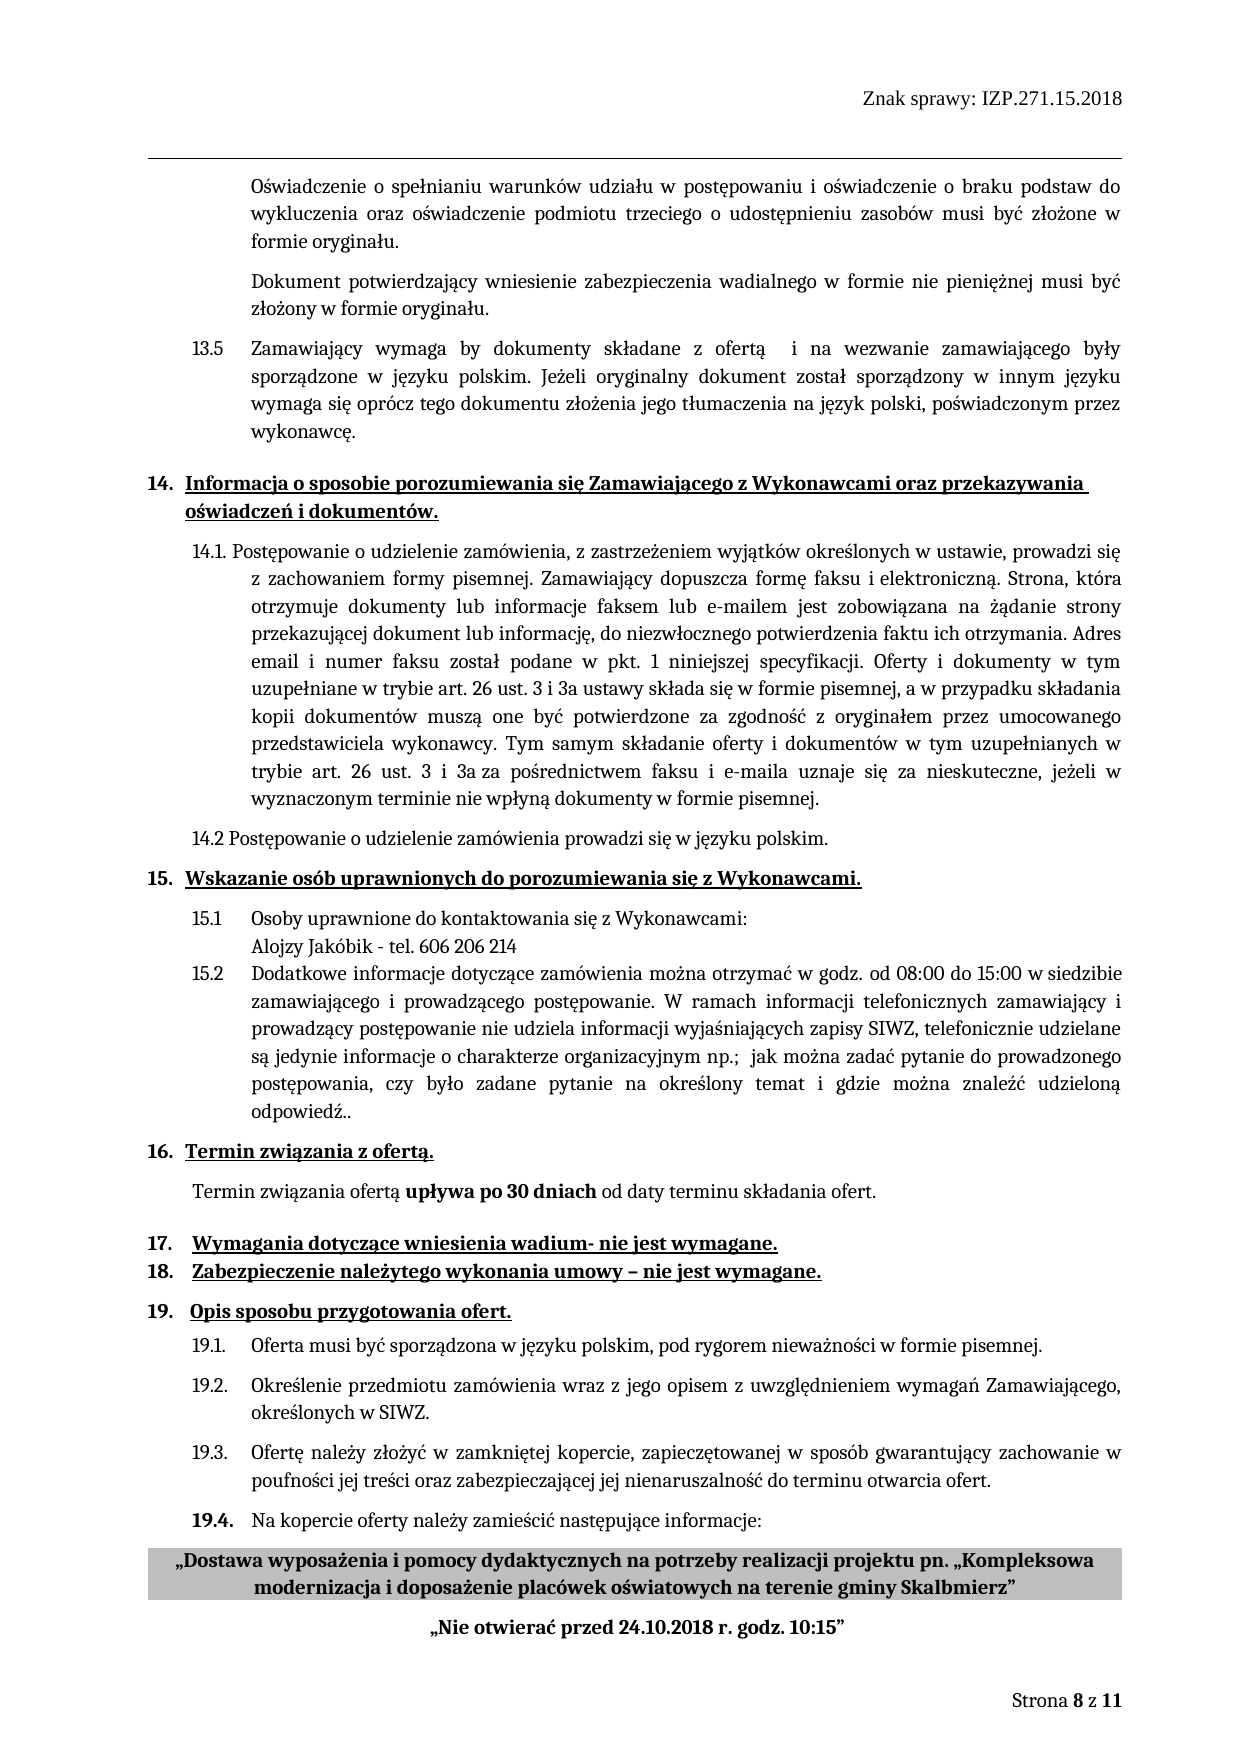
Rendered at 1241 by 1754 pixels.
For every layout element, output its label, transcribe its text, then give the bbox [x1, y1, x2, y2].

list Zabezpieczenie należytego wykonania umowy – nie jest wymagane. [148, 1259, 1122, 1283]
text „Dostawa wyposażenia i pomocy dydaktycznych na potrzeby realizacji projektu pn. „Kompleksowa modernizacja i doposażenie placówek oświatowych na terenie gminy Skalbmierz” [148, 1548, 1122, 1600]
text 14.2 Postępowanie o udzielenie zamówienia prowadzi się w języku polskim. [192, 827, 1122, 851]
text Oświadczenie o spełnianiu warunków udziału w postępowaniu i oświadczenie o braku podstaw do wykluczenia oraz oświadczenie podmiotu trzeciego o udostępnieniu zasobów musi być złożone w formie oryginału. [193, 174, 1122, 253]
text 15. Wskazanie osób uprawnionych do porozumiewania się z Wykonawcami. [148, 867, 1122, 891]
list Określenie przedmiotu zamówienia wraz z jego opisem z uwzględnieniem wymagań Zamawiającego, określonych w SIWZ. [192, 1373, 1122, 1425]
text Alojzy Jakóbik - tel. 606 206 214 [251, 934, 1122, 958]
text 14. Informacja o sposobie porozumiewania się Zamawiającego z Wykonawcami oraz przekazywania oświadczeń i dokumentów. [148, 472, 1122, 523]
text „Nie otwierać przed 24.10.2018 r. godz. 10:15” [148, 1616, 1122, 1640]
text 14.1. Postępowanie o udzielenie zamówienia, z zastrzeżeniem wyjątków określonych w ustawie, prowadzi się z zachowaniem formy pisemnej. Zamawiający dopuszcza formę faksu i elektroniczną. Strona, która otrzymuje dokumenty lub informacje faksem lub e-mailem jest zobowiązana na żądanie strony przekazującej dokument lub informację, do niezwłocznego potwierdzenia faktu ich otrzymania. Adres email i numer faksu został podane w pkt. 1 niniejszej specyfikacji. Oferty i dokumenty w tym uzupełniane w trybie art. 26 ust. 3 i 3a ustawy składa się w formie pisemnej, a w przypadku składania kopii dokumentów muszą one być potwierdzone za zgodność z oryginałem przez umocowanego przedstawiciela wykonawcy. Tym samym składanie oferty i dokumentów w tym uzupełnianych w trybie art. 26 ust. 3 i 3a za pośrednictwem faksu i e-maila uznaje się za nieskuteczne, jeżeli w wyznaczonym terminie nie wpłyną dokumenty w formie pisemnej. [192, 539, 1122, 811]
text 13.5 Zamawiający wymaga by dokumenty składane z ofertą i na wezwanie zamawiającego były sporządzone w języku polskim. Jeżeli oryginalny dokument został sporządzony w innym języku wymaga się oprócz tego dokumentu złożenia jego tłumaczenia na język polski, poświadczonym przez wykonawcę. [192, 337, 1122, 443]
text 16. Termin związania z ofertą. [148, 1139, 1122, 1163]
list Na kopercie oferty należy zamieścić następujące informacje: [192, 1508, 1122, 1532]
text 19. Opis sposobu przygotowania ofert. [148, 1299, 1122, 1323]
list Ofertę należy złożyć w zamkniętej kopercie, zapieczętowanej w sposób gwarantujący zachowanie w poufności jej treści oraz zabezpieczającej jej nienaruszalność do terminu otwarcia ofert. [192, 1441, 1122, 1492]
list Oferta musi być sporządzona w języku polskim, pod rygorem nieważności w formie pisemnej. [192, 1333, 1122, 1357]
text 15.2 Dodatkowe informacje dotyczące zamówienia można otrzymać w godz. od 08:00 do 15:00 w siedzibie zamawiającego i prowadzącego postępowanie. W ramach informacji telefonicznych zamawiający i prowadzący postępowanie nie udziela informacji wyjaśniających zapisy SIWZ, telefonicznie udzielane są jedynie informacje o charakterze organizacyjnym np.; jak można zadać pytanie do prowadzonego postępowania, czy było zadane pytanie na określony temat i gdzie można znaleźć udzieloną odpowiedź.. [192, 962, 1122, 1123]
text Termin związania ofertą upływa po 30 dniach od daty terminu składania ofert. [192, 1179, 1122, 1203]
text 15.1 Osoby uprawnione do kontaktowania się z Wykonawcami: [192, 907, 1122, 931]
text Dokument potwierdzający wniesienie zabezpieczenia wadialnego w formie nie pieniężnej musi być złożony w formie oryginału. [193, 269, 1122, 321]
list Wymagania dotyczące wniesienia wadium- nie jest wymagane. [148, 1232, 1122, 1256]
